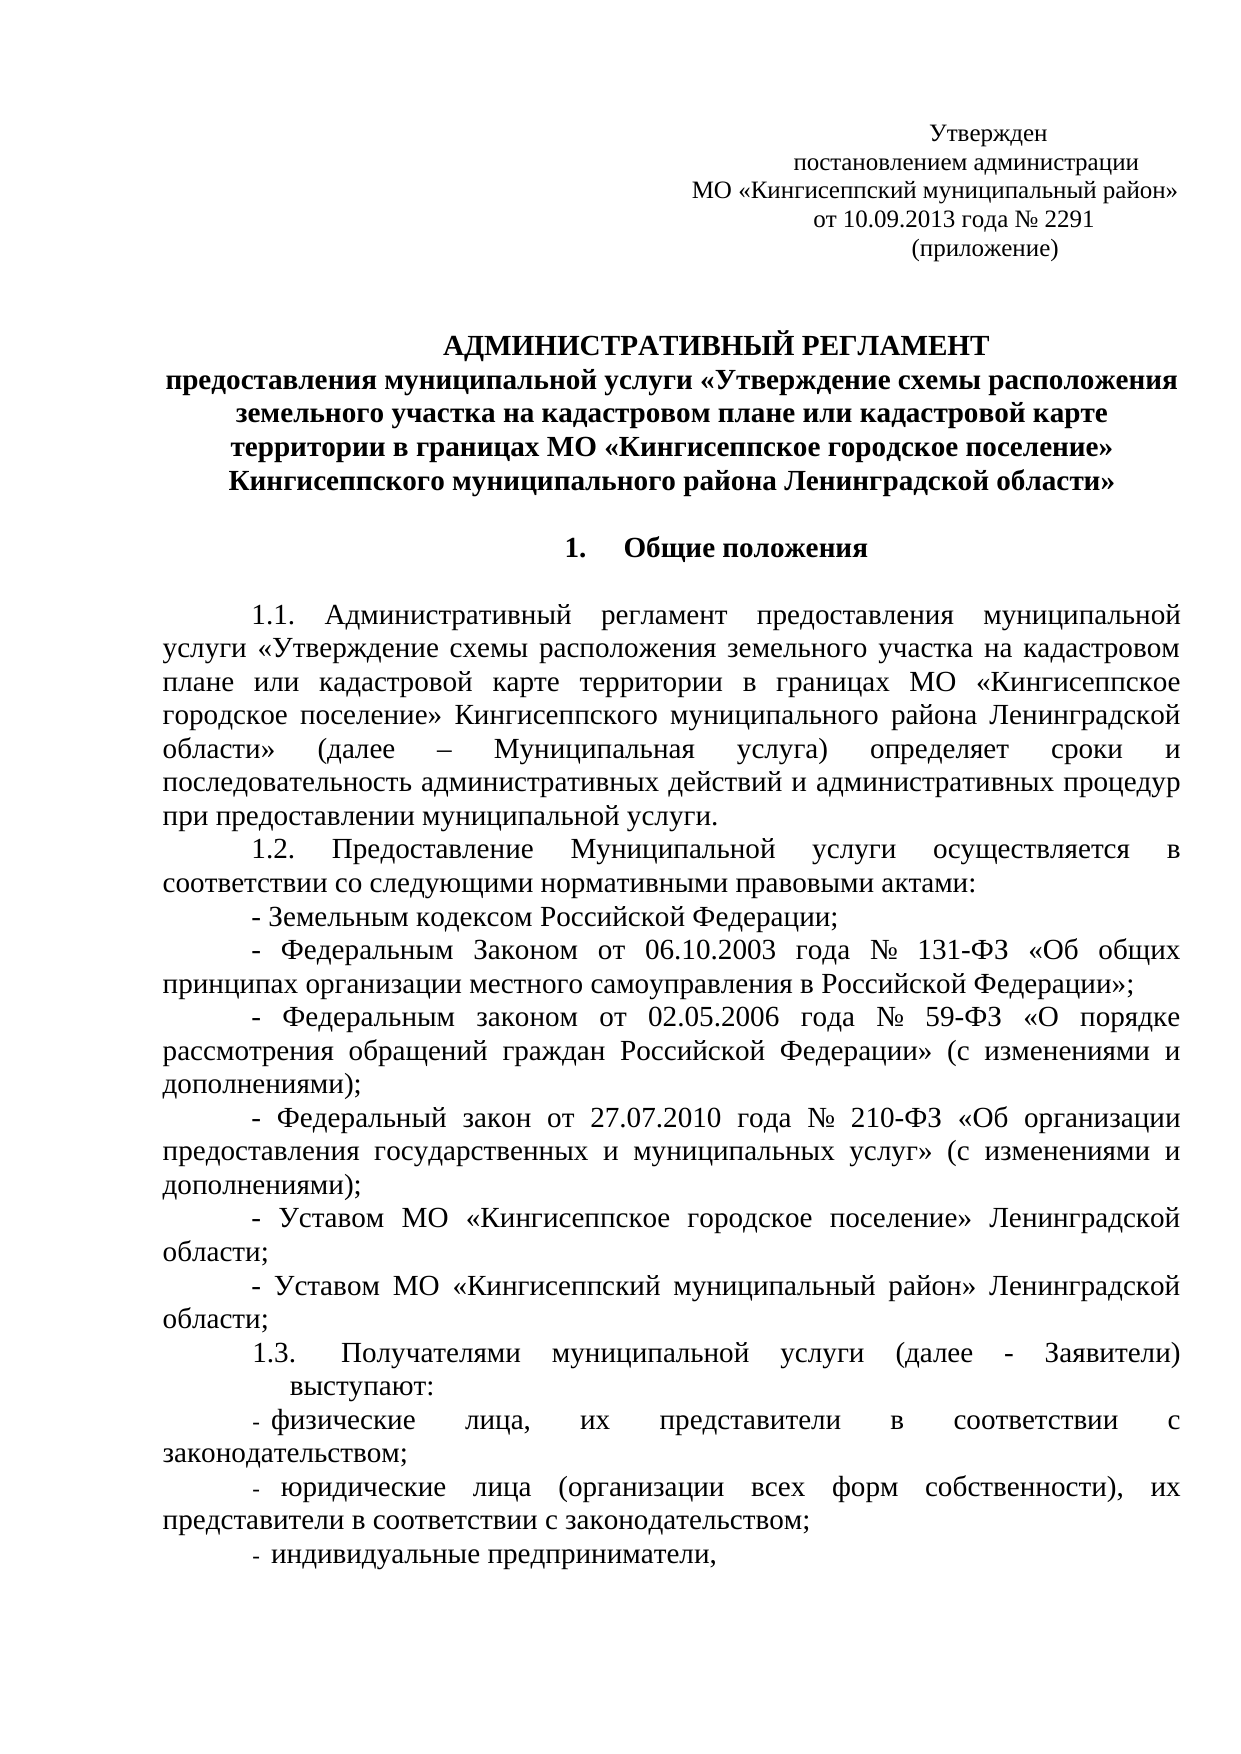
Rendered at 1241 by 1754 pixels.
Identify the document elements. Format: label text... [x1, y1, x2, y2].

text - Уставом МО «Кингисеппское городское поселение» Ленинградской области; [162, 1201, 1181, 1268]
text постановлением администрации [162, 147, 1181, 176]
text 1.1. Административный регламент предоставления муниципальной услуги «Утверждение схемы расположения земельного участка на кадастровом плане или кадастровой карте территории в границах МО «Кингисеппское городское поселение» Кингисеппского муниципального района Ленинградской области» (далее – Муниципальная услуга) определяет сроки и последовательность административных действий и административных процедур при предоставлении муниципальной услуги. [162, 597, 1181, 832]
text - Федеральным законом от 02.05.2006 года № 59-ФЗ «О порядке рассмотрения обращений граждан Российской Федерации» (с изменениями и дополнениями); [162, 999, 1181, 1100]
text Утвержден [162, 118, 1181, 147]
text - Земельным кодексом Российской Федерации; [162, 899, 1181, 932]
list физические лица, их представители в соответствии с законодательством; [162, 1402, 1181, 1469]
text предоставления муниципальной услуги «Утверждение схемы расположения земельного участка на кадастровом плане или кадастровой карте территории в границах МО «Кингисеппское городское поселение» Кингисеппского муниципального района Ленинградской области» [162, 362, 1181, 496]
text (приложение) [162, 233, 1181, 262]
text - Федеральный закон от 27.07.2010 года № 210-ФЗ «Об организации предоставления государственных и муниципальных услуг» (с изменениями и дополнениями); [162, 1100, 1181, 1201]
text АДМИНИСТРАТИВНЫЙ РЕГЛАМЕНТ [162, 328, 1181, 362]
list индивидуальные предприниматели, [162, 1536, 1181, 1569]
list Получателями муниципальной услуги (далее - Заявители) выступают: [252, 1335, 1181, 1402]
list Общие положения [162, 530, 1181, 563]
text - Уставом МО «Кингисеппский муниципальный район» Ленинградской области; [162, 1268, 1181, 1335]
text от 10.09.2013 года № 2291 [162, 204, 1181, 233]
text 1.2. Предоставление Муниципальной услуги осуществляется в соответствии со следующими нормативными правовыми актами: [162, 832, 1181, 899]
text МО «Кингисеппский муниципальный район» [162, 176, 1181, 204]
list юридические лица (организации всех форм собственности), их представители в соответствии с законодательством; [162, 1469, 1181, 1536]
text - Федеральным Законом от 06.10.2003 года № 131-ФЗ «Об общих принципах организации местного самоуправления в Российской Федерации»; [162, 932, 1181, 999]
